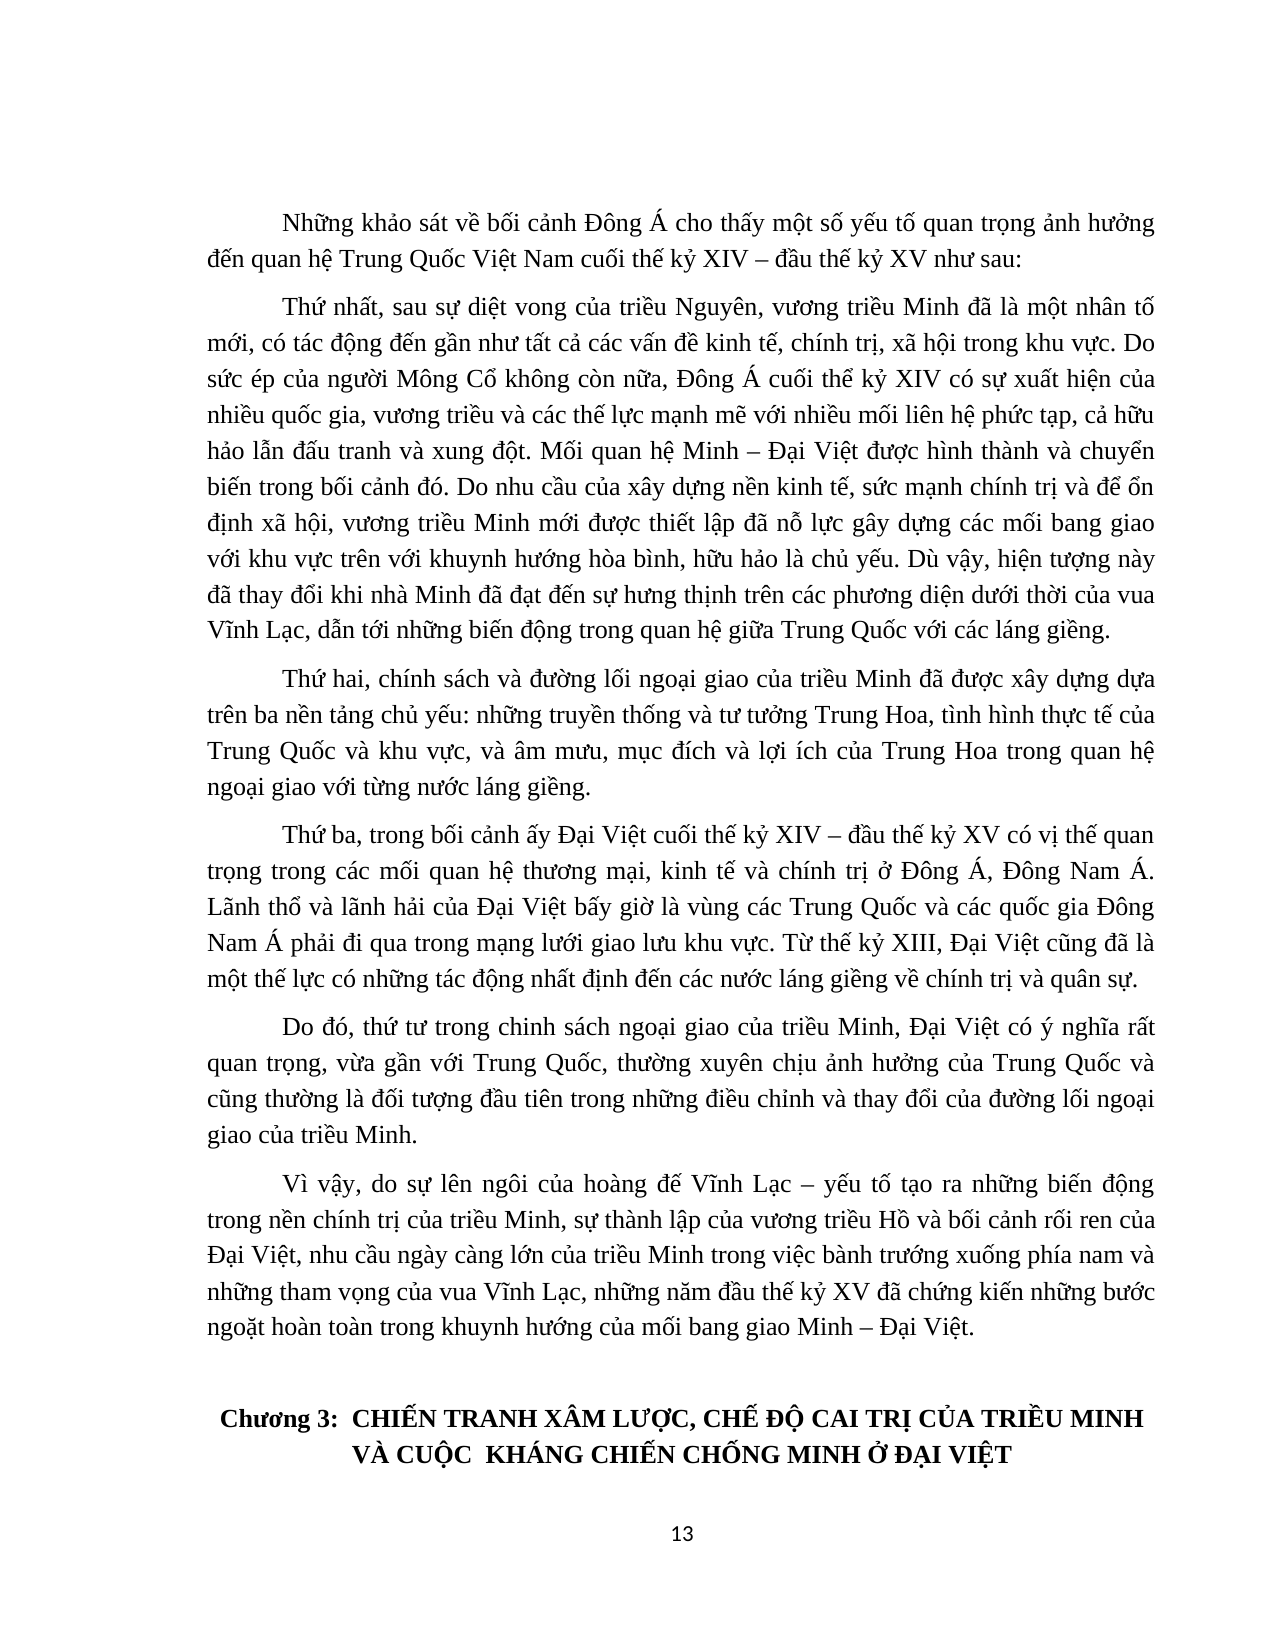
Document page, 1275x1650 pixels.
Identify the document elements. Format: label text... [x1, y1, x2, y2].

text Những khảo sát về bối cảnh Đông Á cho thấy một số yếu tố quan trọng ảnh hưởng đến quan hệ Trung Quốc Việt Nam cuối thế kỷ XIV – đầu thế kỷ XV như sau: [207, 207, 1157, 273]
text Vì vậy, do sự lên ngôi của hoàng đế Vĩnh Lạc – yếu tố tạo ra những biến động trong nền chính trị của triều Minh, sự thành lập của vương triều Hồ và bối cảnh rối ren của Đại Việt, nhu cầu ngày càng lớn của triều Minh trong việc bành trướng xuống phía nam và những tham vọng của vua Vĩnh Lạc, những năm đầu thế kỷ XV đã chứng kiến những bước ngoặt hoàn toàn trong khuynh hướng của mối bang giao Minh – Đại Việt. [207, 1168, 1157, 1341]
text Chương 3: CHIẾN TRANH XÂM LƯỢC, CHẾ ĐỘ CAI TRỊ CỦA TRIỀU MINH VÀ CUỘC KHÁNG CHIẾN CHỐNG MINH Ở ĐẠI VIỆT [207, 1403, 1157, 1469]
text Thứ ba, trong bối cảnh ấy Đại Việt cuối thế kỷ XIV – đầu thế kỷ XV có vị thế quan trọng trong các mối quan hệ thương mại, kinh tế và chính trị ở Đông Á, Đông Nam Á. Lãnh thổ và lãnh hải của Đại Việt bấy giờ là vùng các Trung Quốc và các quốc gia Đông Nam Á phải đi qua trong mạng lưới giao lưu khu vực. Từ thế kỷ XIII, Đại Việt cũng đã là một thế lực có những tác động nhất định đến các nước láng giềng về chính trị và quân sự. [207, 819, 1157, 993]
text Thứ nhất, sau sự diệt vong của triều Nguyên, vương triều Minh đã là một nhân tố mới, có tác động đến gần như tất cả các vấn đề kinh tế, chính trị, xã hội trong khu vực. Do sức ép của người Mông Cổ không còn nữa, Đông Á cuối thể kỷ XIV có sự xuất hiện của nhiều quốc gia, vương triều và các thế lực mạnh mẽ với nhiều mối liên hệ phức tạp, cả hữu hảo lẫn đấu tranh và xung đột. Mối quan hệ Minh – Đại Việt được hình thành và chuyển biến trong bối cảnh đó. Do nhu cầu của xây dựng nền kinh tế, sức mạnh chính trị và để ổn định xã hội, vương triều Minh mới được thiết lập đã nỗ lực gây dựng các mối bang giao với khu vực trên với khuynh hướng hòa bình, hữu hảo là chủ yếu. Dù vậy, hiện tượng này đã thay đổi khi nhà Minh đã đạt đến sự hưng thịnh trên các phương diện dưới thời của vua Vĩnh Lạc, dẫn tới những biến động trong quan hệ giữa Trung Quốc với các láng giềng. [207, 291, 1157, 644]
text Thứ hai, chính sách và đường lối ngoại giao của triều Minh đã được xây dựng dựa trên ba nền tảng chủ yếu: những truyền thống và tư tưởng Trung Hoa, tình hình thực tế của Trung Quốc và khu vực, và âm mưu, mục đích và lợi ích của Trung Hoa trong quan hệ ngoại giao với từng nước láng giềng. [207, 663, 1157, 801]
text Do đó, thứ tư trong chinh sách ngoại giao của triều Minh, Đại Việt có ý nghĩa rất quan trọng, vừa gần với Trung Quốc, thường xuyên chịu ảnh hưởng của Trung Quốc và cũng thường là đối tượng đầu tiên trong những điều chỉnh và thay đổi của đường lối ngoại giao của triều Minh. [207, 1011, 1157, 1149]
